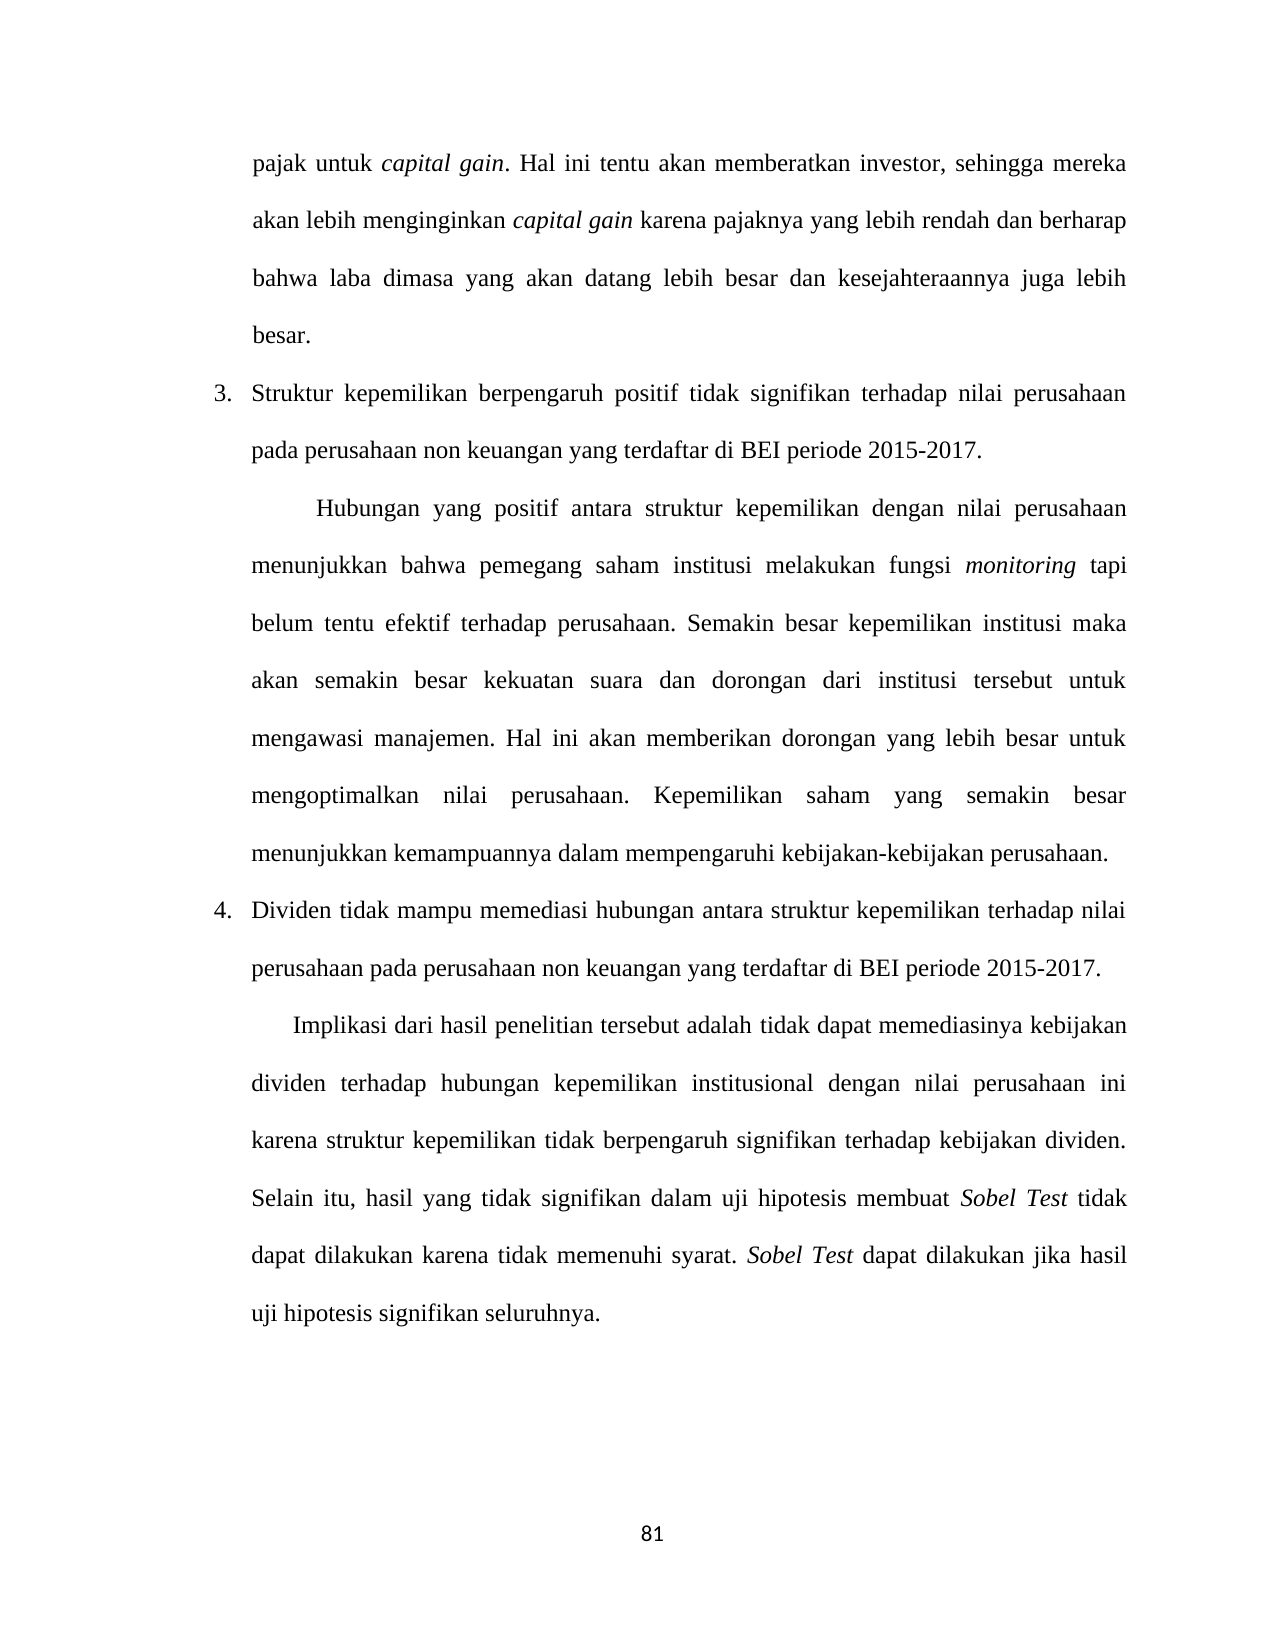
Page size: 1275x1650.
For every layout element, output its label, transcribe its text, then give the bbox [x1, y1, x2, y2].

list Hubungan yang positif antara struktur kepemilikan dengan nilai perusahaan menunjukkan bahwa pemegang saham institusi melakukan fungsi monitoring tapi belum tentu efektif terhadap perusahaan. Semakin besar kepemilikan institusi maka akan semakin besar kekuatan suara dan dorongan dari institusi tersebut untuk mengawasi manajemen. Hal ini akan memberikan dorongan yang lebih besar untuk mengoptimalkan nilai perusahaan. Kepemilikan saham yang semakin besar menunjukkan kemampuannya dalam mempengaruhi kebijakan-kebijakan perusahaan. [251, 493, 1127, 866]
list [222, 148, 1127, 349]
list Implikasi dari hasil penelitian tersebut adalah tidak dapat memediasinya kebijakan dividen terhadap hubungan kepemilikan institusional dengan nilai perusahaan ini karena struktur kepemilikan tidak berpengaruh signifikan terhadap kebijakan dividen. Selain itu, hasil yang tidak signifikan dalam uji hipotesis membuat Sobel Test tidak dapat dilakukan karena tidak memenuhi syarat. Sobel Test dapat dilakukan jika hasil uji hipotesis signifikan seluruhnya. [221, 1010, 1127, 1326]
list Dividen tidak mampu memediasi hubungan antara struktur kepemilikan terhadap nilai perusahaan pada perusahaan non keuangan yang terdaftar di BEI periode 2015-2017. [213, 895, 1127, 981]
list Struktur kepemilikan berpengaruh positif tidak signifikan terhadap nilai perusahaan pada perusahaan non keuangan yang terdaftar di BEI periode 2015-2017. [213, 378, 1127, 464]
